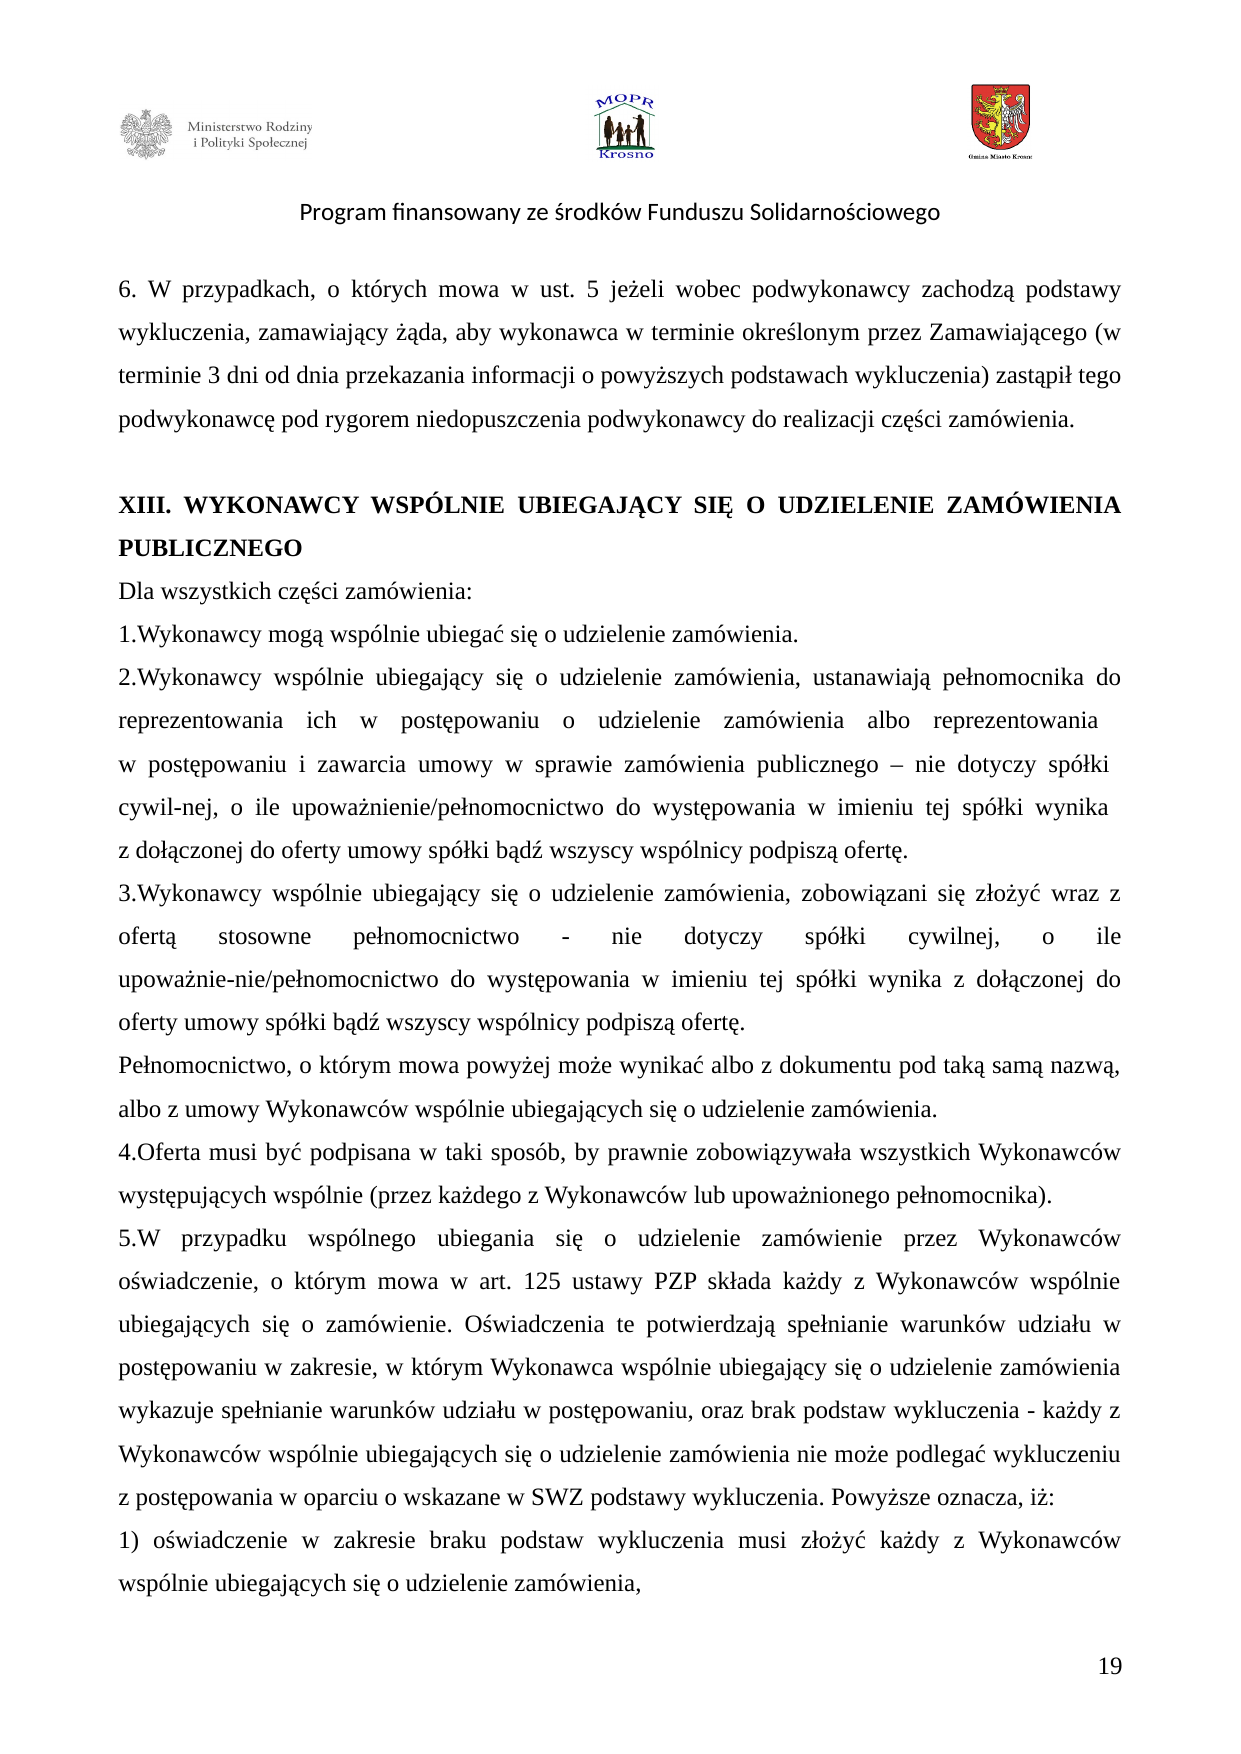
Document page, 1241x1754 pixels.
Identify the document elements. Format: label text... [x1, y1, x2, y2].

picture [118, 100, 312, 160]
text 1.Wykonawcy mogą wspólnie ubiegać się o udzielenie zamówienia. [118, 619, 1122, 648]
text XIII. WYKONAWCY WSPÓLNIE UBIEGAJĄCY SIĘ O UDZIELENIE ZAMÓWIENIA PUBLICZNEGO [118, 490, 1122, 562]
text 3.Wykonawcy wspólnie ubiegający się o udzielenie zamówienia, zobowiązani się złożyć wraz z ofertą stosowne pełnomocnictwo - nie dotyczy spółki cywilnej, o ile upoważnie-nie/pełnomocnictwo do występowania w imieniu tej spółki wynika z dołączonej do oferty umowy spółki bądź wszyscy wspólnicy podpiszą ofertę. [118, 878, 1122, 1036]
picture [584, 85, 659, 161]
text 2.Wykonawcy wspólnie ubiegający się o udzielenie zamówienia, ustanawiają pełnomocnika do reprezentowania ich w postępowaniu o udzielenie zamówienia albo reprezentowania w postępowaniu i zawarcia umowy w sprawie zamówienia publicznego – nie dotyczy spółki cywil-nej, o ile upoważnienie/pełnomocnictwo do występowania w imieniu tej spółki wynika z dołączonej do oferty umowy spółki bądź wszyscy wspólnicy podpiszą ofertę. [118, 662, 1122, 864]
text Dla wszystkich części zamówienia: [118, 576, 1122, 605]
text Pełnomocnictwo, o którym mowa powyżej może wynikać albo z dokumentu pod taką samą nazwą, albo z umowy Wykonawców wspólnie ubiegających się o udzielenie zamówienia. [118, 1051, 1122, 1122]
text 1) oświadczenie w zakresie braku podstaw wykluczenia musi złożyć każdy z Wykonawców wspólnie ubiegających się o udzielenie zamówienia, [118, 1525, 1122, 1597]
text 6. W przypadkach, o których mowa w ust. 5 jeżeli wobec podwykonawcy zachodzą podstawy wykluczenia, zamawiający żąda, aby wykonawca w terminie określonym przez Zamawiającego (w terminie 3 dni od dnia przekazania informacji o powyższych podstawach wykluczenia) zastąpił tego podwykonawcę pod rygorem niedopuszczenia podwykonawcy do realizacji części zamówienia. [118, 274, 1122, 432]
text 5.W przypadku wspólnego ubiegania się o udzielenie zamówienie przez Wykonawców oświadczenie, o którym mowa w art. 125 ustawy PZP składa każdy z Wykonawców wspólnie ubiegających się o zamówienie. Oświadczenia te potwierdzają spełnianie warunków udziału w postępowaniu w zakresie, w którym Wykonawca wspólnie ubiegający się o udzielenie zamówienia wykazuje spełnianie warunków udziału w postępowaniu, oraz brak podstaw wykluczenia - każdy z Wykonawców wspólnie ubiegających się o udzielenie zamówienia nie może podlegać wykluczeniu z postępowania w oparciu o wskazane w SWZ podstawy wykluczenia. Powyższe oznacza, iż: [118, 1223, 1122, 1511]
picture [966, 84, 1032, 160]
text 4.Oferta musi być podpisana w taki sposób, by prawnie zobowiązywała wszystkich Wykonawców występujących wspólnie (przez każdego z Wykonawców lub upoważnionego pełnomocnika). [118, 1137, 1122, 1209]
